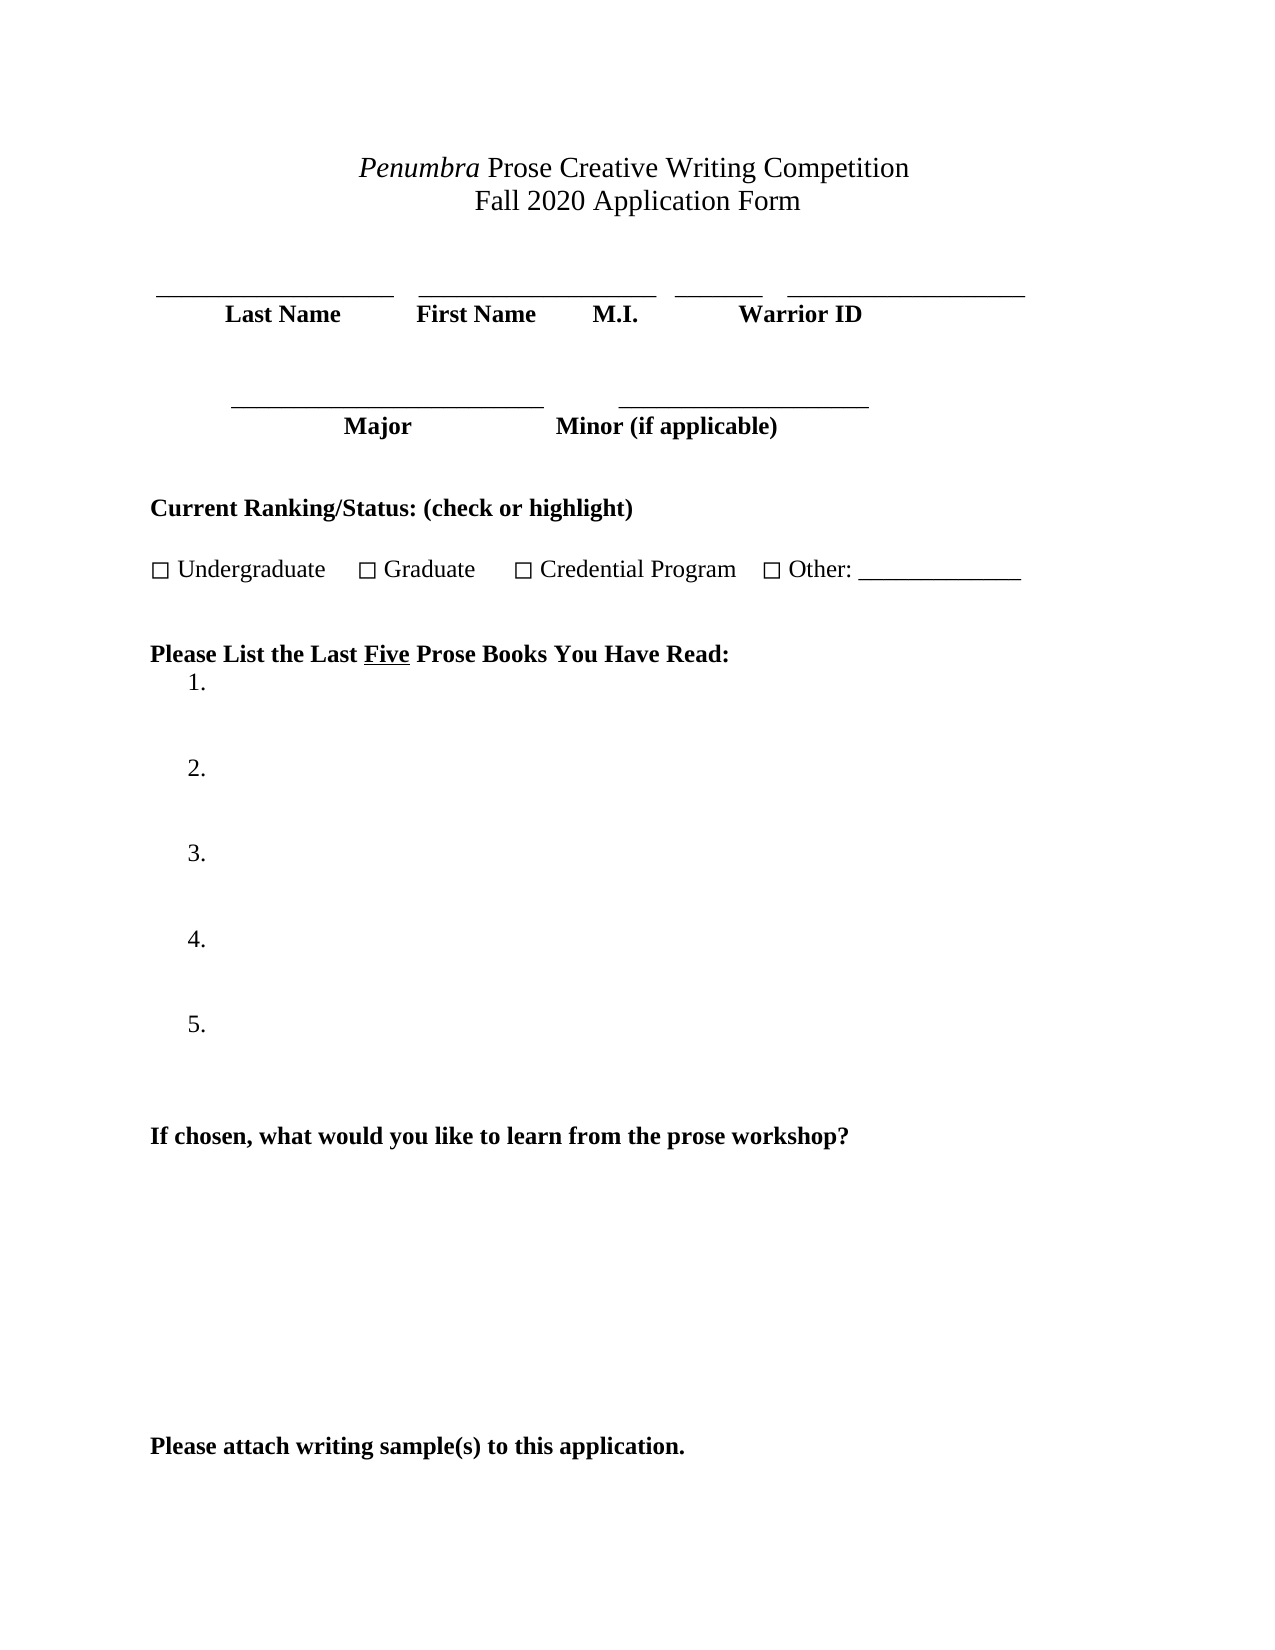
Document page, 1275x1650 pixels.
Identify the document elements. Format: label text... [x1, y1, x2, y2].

text _________________________ ____________________ [150, 382, 1125, 411]
text Current Ranking/Status: (check or highlight) [150, 493, 1125, 522]
text Please attach writing sample(s) to this application. [150, 1431, 1125, 1460]
text ◻ Undergraduate ◻ Graduate ◻ Credential Program ◻ Other: _____________ [150, 551, 1125, 585]
text Major Minor (if applicable) [225, 411, 1125, 439]
text Fall 2020 Application Form [150, 183, 1125, 217]
text ___________________ ___________________ _______ ___________________ [150, 271, 1125, 299]
text Penumbra Prose Creative Writing Competition [150, 150, 1125, 183]
text Last Name First Name M.I. Warrior ID [150, 299, 1125, 328]
text Please List the Last Five Prose Books You Have Read: [150, 639, 1125, 667]
text If chosen, what would you like to learn from the prose workshop? [150, 1121, 1125, 1150]
